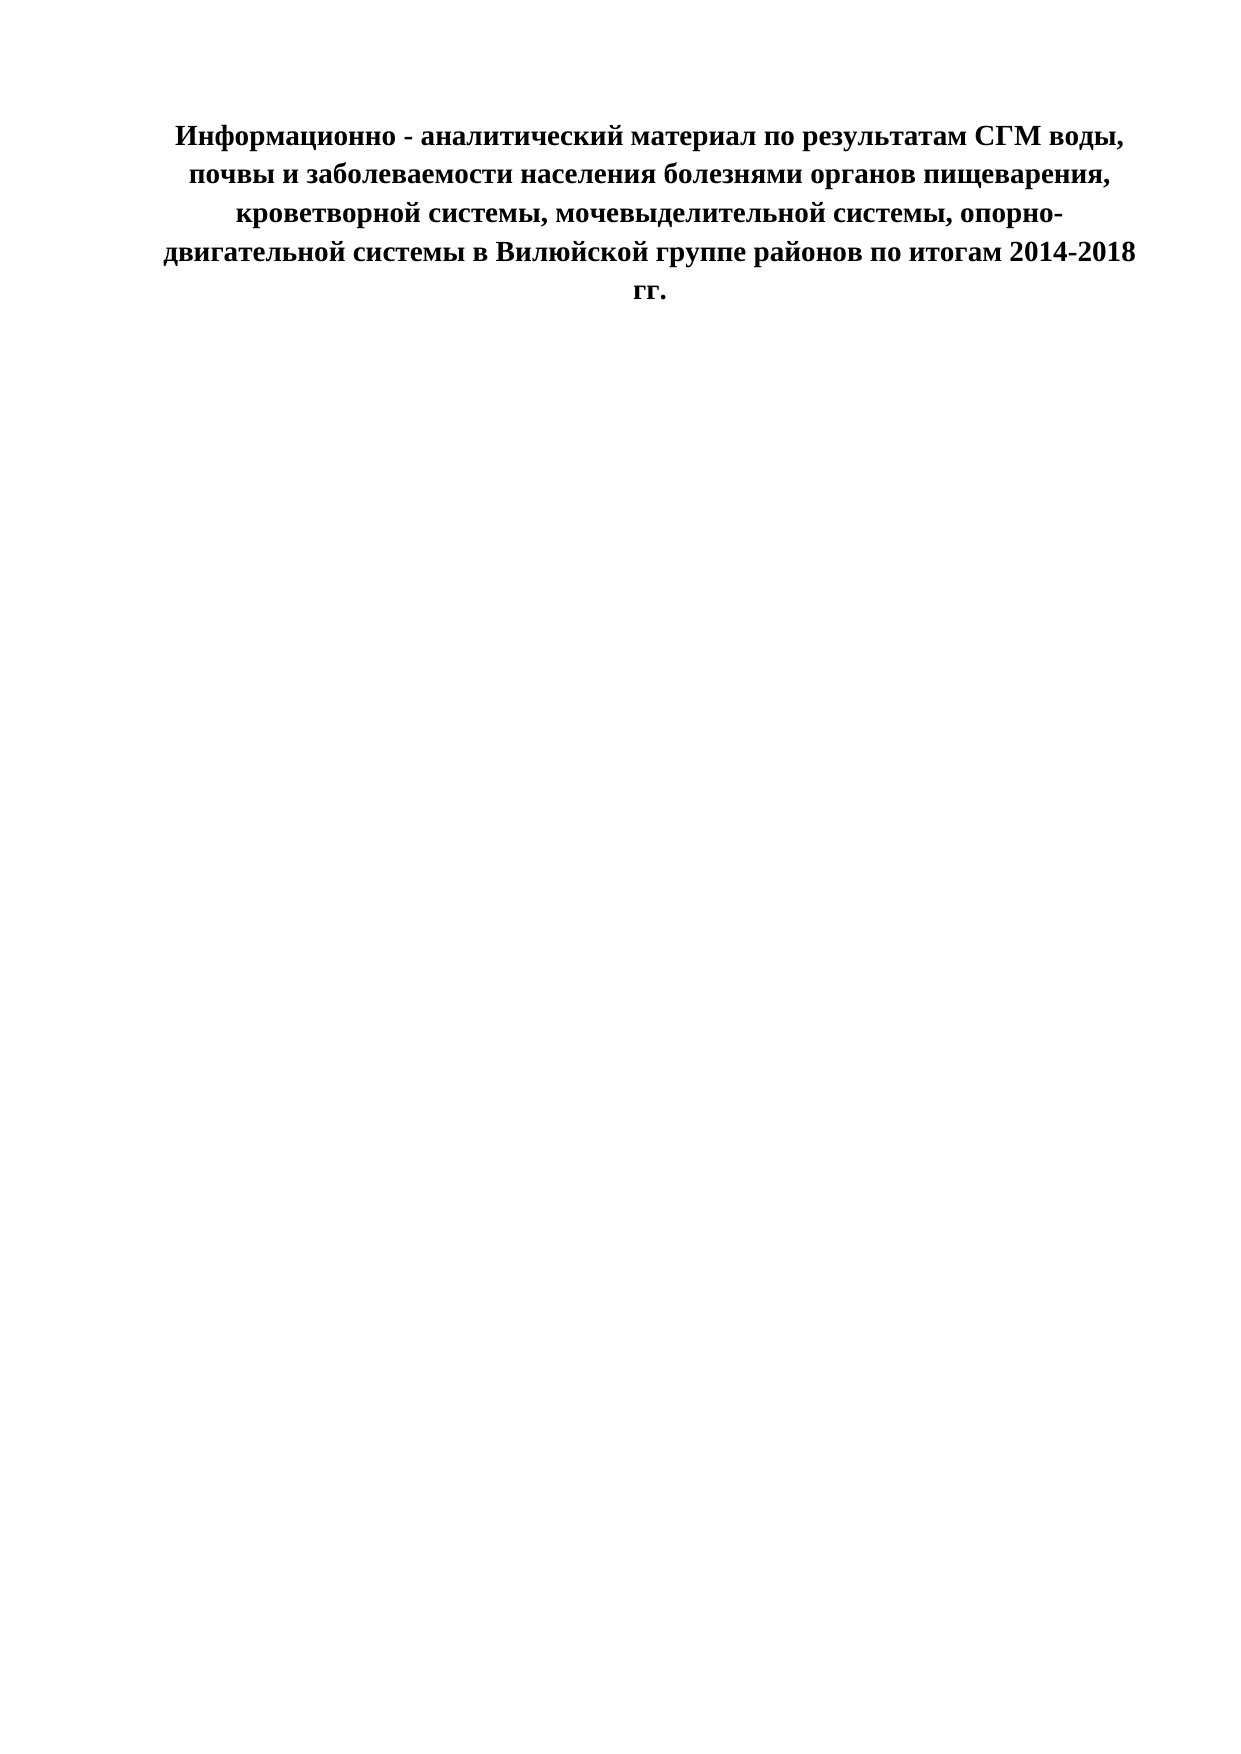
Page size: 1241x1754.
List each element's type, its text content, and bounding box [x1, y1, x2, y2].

text Информационно - аналитический материал по результатам СГМ воды, почвы и заболеваемости населения болезнями органов пищеварения, кроветворной системы, мочевыделительной системы, опорно-двигательной системы в Вилюйской группе районов по итогам 2014-2018 гг. [148, 118, 1152, 306]
